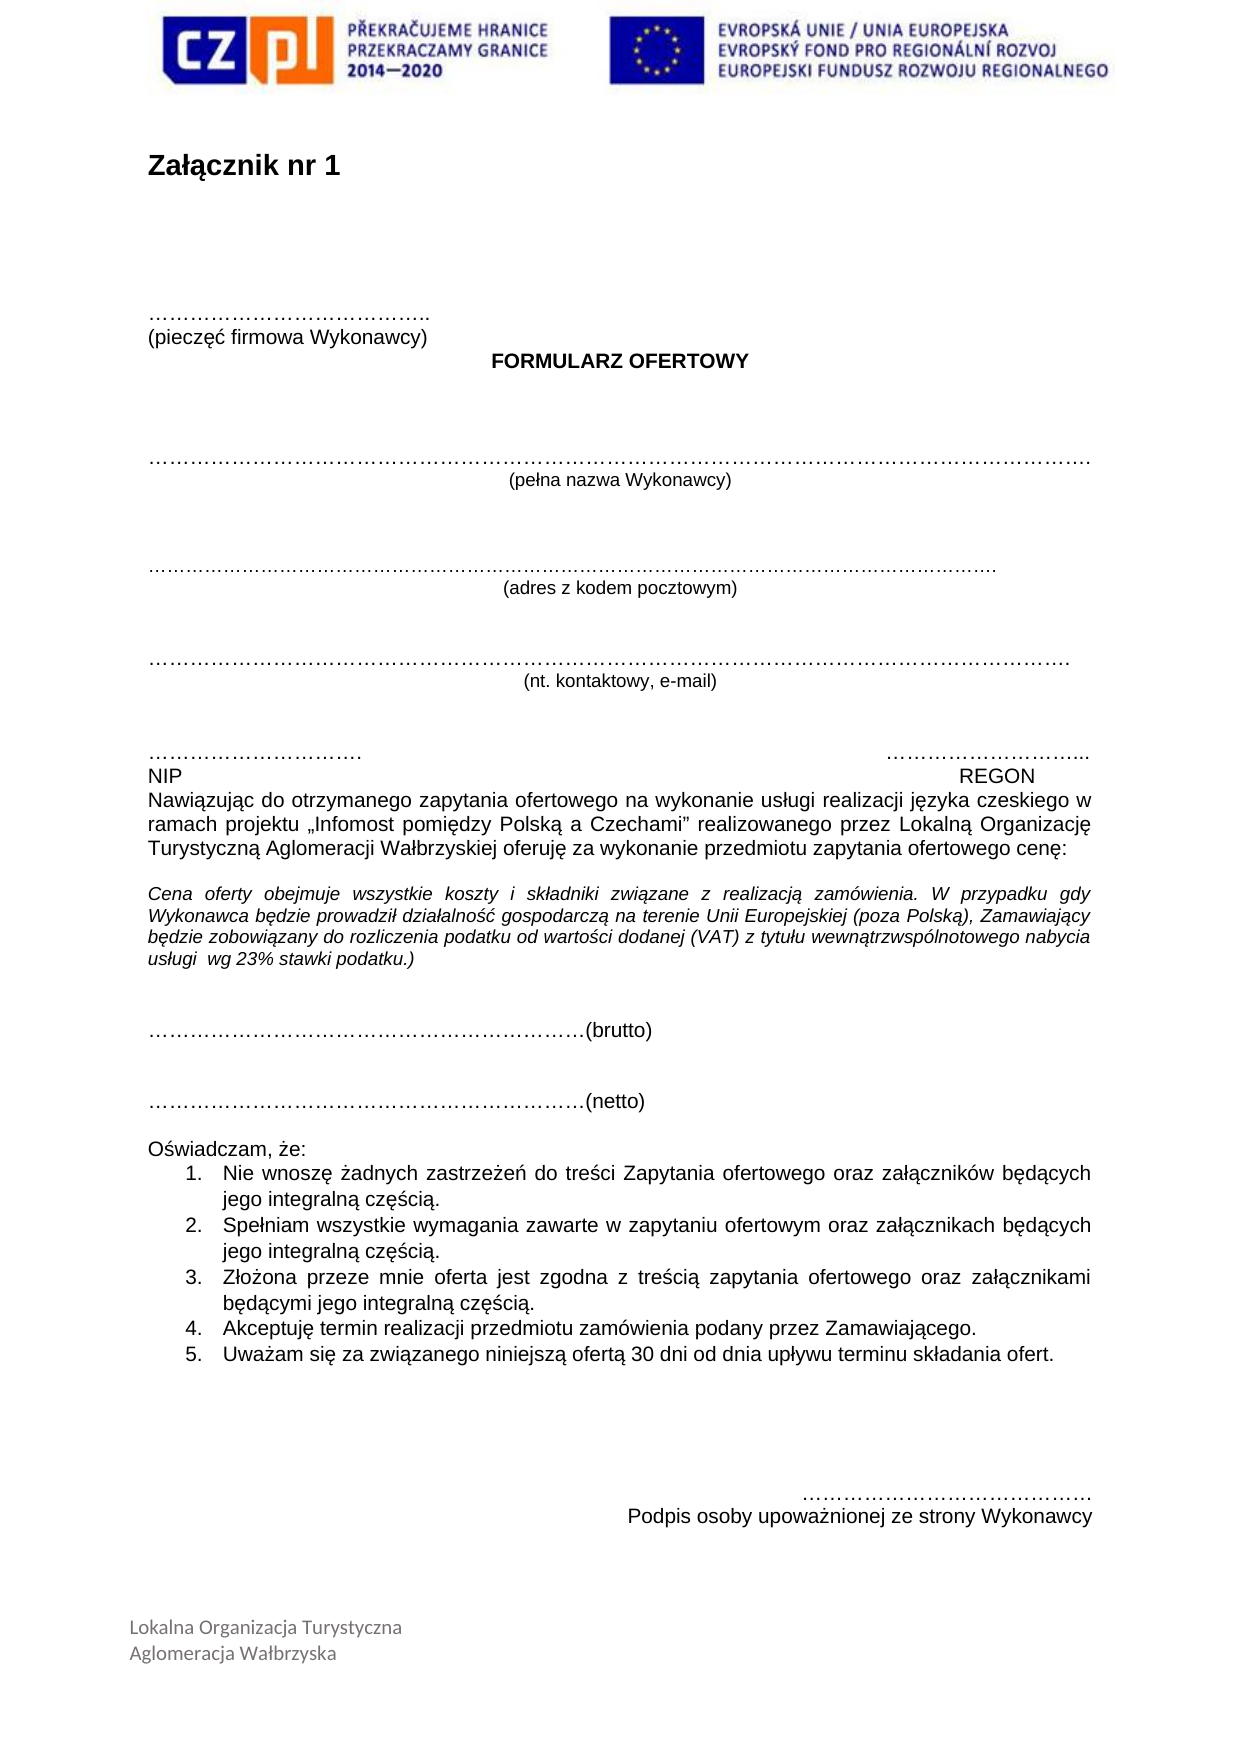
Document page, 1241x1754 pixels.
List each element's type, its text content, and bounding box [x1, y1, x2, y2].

text ………………………………….. [148, 301, 1092, 325]
text …………………………………… [148, 1480, 1092, 1504]
text ………………………………………………………(brutto) [148, 1017, 1092, 1041]
text FORMULARZ OFERTOWY [148, 349, 1092, 373]
text Cena oferty obejmuje wszystkie koszty i składniki związane z realizacją zamówienia. W przypadku gdy Wykonawca będzie prowadził działalność gospodarczą na terenie Unii Europejskiej (poza Polską), Zamawiający będzie zobowiązany do rozliczenia podatku od wartości dodanej (VAT) z tytułu wewnątrzwspólnotowego nabycia usługi wg 23% stawki podatku.) [148, 883, 1092, 969]
text (adres z kodem pocztowym) [148, 577, 1092, 598]
text Nawiązując do otrzymanego zapytania ofertowego na wykonanie usługi realizacji języka czeskiego w ramach projektu „Infomost pomiędzy Polską a Czechami” realizowanego przez Lokalną Organizację Turystyczną Aglomeracji Wałbrzyskiej oferuję za wykonanie przedmiotu zapytania ofertowego cenę: [148, 787, 1092, 859]
list Uważam się za związanego niniejszą ofertą 30 dni od dnia upływu terminu składania ofert. [185, 1342, 1092, 1366]
picture [147, 0, 1124, 100]
text ………………………………………………………………………………………………………………………. [148, 445, 1092, 469]
text (nt. kontaktowy, e-mail) [148, 670, 1092, 692]
text Załącznik nr 1 [148, 148, 1092, 181]
text …………………………. ………………………... [148, 739, 1092, 763]
text Oświadczam, że: [148, 1137, 1092, 1161]
text ………………………………………………………………………………………………………………………. [148, 555, 1092, 577]
text NIP REGON [148, 763, 1092, 787]
list Nie wnoszę żadnych zastrzeżeń do treści Zapytania ofertowego oraz załączników będących jego integralną częścią. [185, 1161, 1092, 1211]
text (pieczęć firmowa Wykonawcy) [148, 325, 1092, 349]
text Podpis osoby upoważnionej ze strony Wykonawcy [148, 1504, 1092, 1528]
list Złożona przeze mnie oferta jest zgodna z treścią zapytania ofertowego oraz załącznikami będącymi jego integralną częścią. [185, 1264, 1092, 1314]
list Akceptuję termin realizacji przedmiotu zamówienia podany przez Zamawiającego. [185, 1316, 1092, 1340]
text ………………………………………………………(netto) [148, 1089, 1092, 1113]
list Spełniam wszystkie wymagania zawarte w zapytaniu ofertowym oraz załącznikach będących jego integralną częścią. [185, 1213, 1092, 1263]
text ……………………………………………………………………………………………………………………. [148, 646, 1092, 670]
text (pełna nazwa Wykonawcy) [148, 469, 1092, 490]
